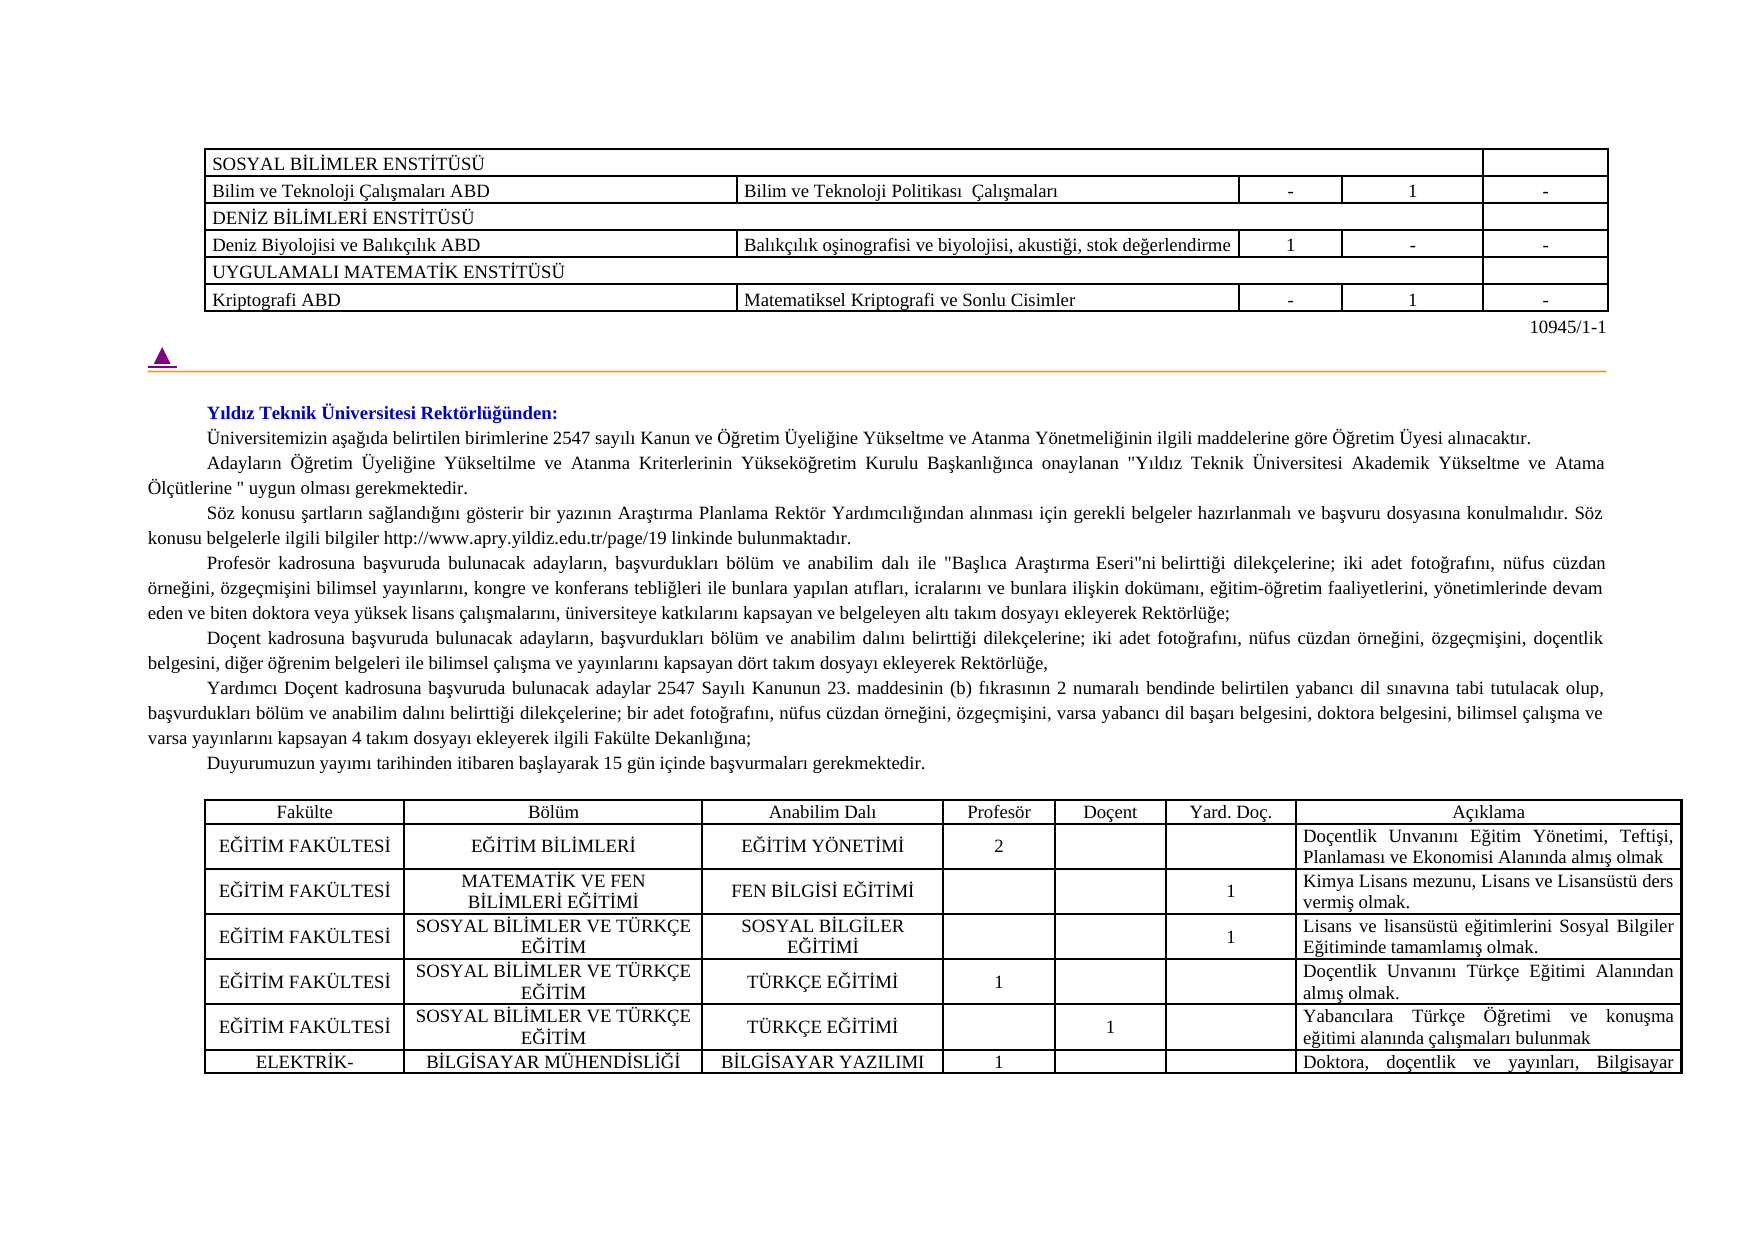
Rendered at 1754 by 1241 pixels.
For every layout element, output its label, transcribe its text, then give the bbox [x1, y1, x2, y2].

table_cell 1 [1343, 285, 1482, 310]
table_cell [1297, 1051, 1680, 1072]
text Profesör kadrosuna başvuruda bulunacak adayların, başvurdukları bölüm ve anabilim dalı ile "Başlıca Araştırma Eseri"ni belirttiği dilekçelerine; iki adet fotoğrafını, nüfus cüzdan örneğini, özgeçmişini bilimsel yayınlarını, kongre ve konferans tebliğleri ile bunlara yapılan atıfları, icralarını ve bunlara ilişkin dokümanı, eğitim-öğretim faaliyetlerini, yönetimlerinde devam eden ve biten doktora veya yüksek lisans çalışmalarını, üniversiteye katkılarını kapsayan ve belgeleyen altı takım dosyayı ekleyerek Rektörlüğe; [148, 549, 1606, 624]
table_cell [944, 915, 1054, 958]
table_cell 1 [1240, 231, 1341, 256]
table_cell 1 [1167, 915, 1295, 958]
table_cell SOSYAL BİLİMLER VE TÜRKÇE EĞİTİM [405, 915, 701, 958]
text ▲ [148, 337, 1606, 370]
table_cell [1167, 1005, 1295, 1048]
table_cell 1 [1056, 1005, 1165, 1048]
table_cell [1167, 960, 1295, 1003]
table_cell SOSYAL BİLİMLER ENSTİTÜSÜ [206, 150, 1482, 175]
table_cell Lisans ve lisansüstü eğitimlerini Sosyal Bilgiler Eğitiminde tamamlamış olmak. [1297, 915, 1680, 958]
table_cell EĞİTİM YÖNETİMİ [703, 825, 942, 868]
text Doçent kadrosuna başvuruda bulunacak adayların, başvurdukları bölüm ve anabilim dalını belirttiği dilekçelerine; iki adet fotoğrafını, nüfus cüzdan örneğini, özgeçmişini, doçentlik belgesini, diğer öğrenim belgeleri ile bilimsel çalışma ve yayınlarını kapsayan dört takım dosyayı ekleyerek Rektörlüğe, [148, 624, 1606, 674]
table_cell SOSYAL BİLİMLER VE TÜRKÇE EĞİTİM [405, 1005, 701, 1048]
table_cell TÜRKÇE EĞİTİMİ [703, 1005, 942, 1048]
table_header Bölüm [405, 801, 701, 822]
table_cell [1167, 825, 1295, 868]
table_cell TÜRKÇE EĞİTİMİ [703, 960, 942, 1003]
table_cell - [1484, 177, 1607, 202]
table_header Anabilim Dalı [703, 801, 942, 822]
table_cell [1056, 915, 1165, 958]
table_cell [1484, 258, 1607, 283]
table_cell FEN BİLGİSİ EĞİTİMİ [703, 870, 942, 913]
table_cell [1056, 870, 1165, 913]
table_header Açıklama [1297, 801, 1680, 822]
table_cell EĞİTİM FAKÜLTESİ [206, 1005, 403, 1048]
table_cell [944, 1005, 1054, 1048]
table_cell [1484, 204, 1607, 229]
table_cell UYGULAMALI MATEMATİK ENSTİTÜSÜ [206, 258, 1482, 283]
table_cell [1167, 1051, 1295, 1072]
text Adayların Öğretim Üyeliğine Yükseltilme ve Atanma Kriterlerinin Yükseköğretim Kurulu Başkanlığınca onaylanan "Yıldız Teknik Üniversitesi Akademik Yükseltme ve Atama Ölçütlerine " uygun olması gerekmektedir. [148, 449, 1606, 499]
table_cell Kriptografi ABD [206, 285, 736, 310]
text Üniversitemizin aşağıda belirtilen birimlerine 2547 sayılı Kanun ve Öğretim Üyeliğine Yükseltme ve Atanma Yönetmeliğinin ilgili maddelerine göre Öğretim Üyesi alınacaktır. [148, 424, 1606, 449]
table_cell DENİZ BİLİMLERİ ENSTİTÜSÜ [206, 204, 1482, 229]
table_cell Yabancılara Türkçe Öğretimi ve konuşma eğitimi alanında çalışmaları bulunmak [1297, 1005, 1680, 1048]
table_cell MATEMATİK VE FEN BİLİMLERİ EĞİTİMİ [405, 870, 701, 913]
table_cell Balıkçılık oşinografisi ve biyolojisi, akustiği, stok değerlendirme [738, 231, 1238, 256]
table_cell [1056, 825, 1165, 868]
table_cell [1056, 1051, 1165, 1072]
table_cell 1 [944, 960, 1054, 1003]
text Yardımcı Doçent kadrosuna başvuruda bulunacak adaylar 2547 Sayılı Kanunun 23. maddesinin (b) fıkrasının 2 numaralı bendinde belirtilen yabancı dil sınavına tabi tutulacak olup, başvurdukları bölüm ve anabilim dalını belirttiği dilekçelerine; bir adet fotoğrafını, nüfus cüzdan örneğini, özgeçmişini, varsa yabancı dil başarı belgesini, doktora belgesini, bilimsel çalışma ve varsa yayınlarını kapsayan 4 takım dosyayı ekleyerek ilgili Fakülte Dekanlığına; [148, 674, 1606, 749]
table_cell 1 [1343, 177, 1482, 202]
text Yıldız Teknik Üniversitesi Rektörlüğünden: [148, 399, 1606, 424]
table_cell Kimya Lisans mezunu, Lisans ve Lisansüstü ders vermiş olmak. [1297, 870, 1680, 913]
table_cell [405, 1051, 701, 1072]
table_cell - [1240, 177, 1341, 202]
table_cell 1 [1167, 870, 1295, 913]
table_cell - [1484, 231, 1607, 256]
table_cell Bilim ve Teknoloji Politikası Çalışmaları [738, 177, 1238, 202]
table_cell 2 [944, 825, 1054, 868]
table_cell EĞİTİM BİLİMLERİ [405, 825, 701, 868]
table_cell Bilim ve Teknoloji Çalışmaları ABD [206, 177, 736, 202]
table_cell - [1484, 285, 1607, 310]
table_cell - [1240, 285, 1341, 310]
table_cell Doçentlik Unvanını Türkçe Eğitimi Alanından almış olmak. [1297, 960, 1680, 1003]
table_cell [206, 1051, 403, 1072]
table_header Fakülte [206, 801, 403, 822]
table_cell BİLGİSAYAR YAZILIMI [703, 1051, 942, 1072]
table_cell Deniz Biyolojisi ve Balıkçılık ABD [206, 231, 736, 256]
table_header Doçent [1056, 801, 1165, 822]
table_header Profesör [944, 801, 1054, 822]
table_cell EĞİTİM FAKÜLTESİ [206, 915, 403, 958]
table_cell Doçentlik Unvanını Eğitim Yönetimi, Teftişi, Planlaması ve Ekonomisi Alanında almış olmak [1297, 825, 1680, 868]
text Duyurumuzun yayımı tarihinden itibaren başlayarak 15 gün içinde başvurmaları gerekmektedir. [148, 749, 1606, 774]
table_cell - [1343, 231, 1482, 256]
table_header Yard. Doç. [1167, 801, 1295, 822]
table_cell 1 [944, 1051, 1054, 1072]
table_cell [1484, 150, 1607, 175]
table_cell EĞİTİM FAKÜLTESİ [206, 870, 403, 913]
text Söz konusu şartların sağlandığını gösterir bir yazının Araştırma Planlama Rektör Yardımcılığından alınması için gerekli belgeler hazırlanmalı ve başvuru dosyasına konulmalıdır. Söz konusu belgelerle ilgili bilgiler http://www.apry.yildiz.edu.tr/page/19 linkinde bulunmaktadır. [148, 499, 1606, 549]
table_cell EĞİTİM FAKÜLTESİ [206, 960, 403, 1003]
table_cell [944, 870, 1054, 913]
table_cell SOSYAL BİLİMLER VE TÜRKÇE EĞİTİM [405, 960, 701, 1003]
text 10945/1-1 [148, 312, 1606, 337]
table_cell SOSYAL BİLGİLER EĞİTİMİ [703, 915, 942, 958]
table_cell EĞİTİM FAKÜLTESİ [206, 825, 403, 868]
table_cell Matematiksel Kriptografi ve Sonlu Cisimler [738, 285, 1238, 310]
table_cell [1056, 960, 1165, 1003]
